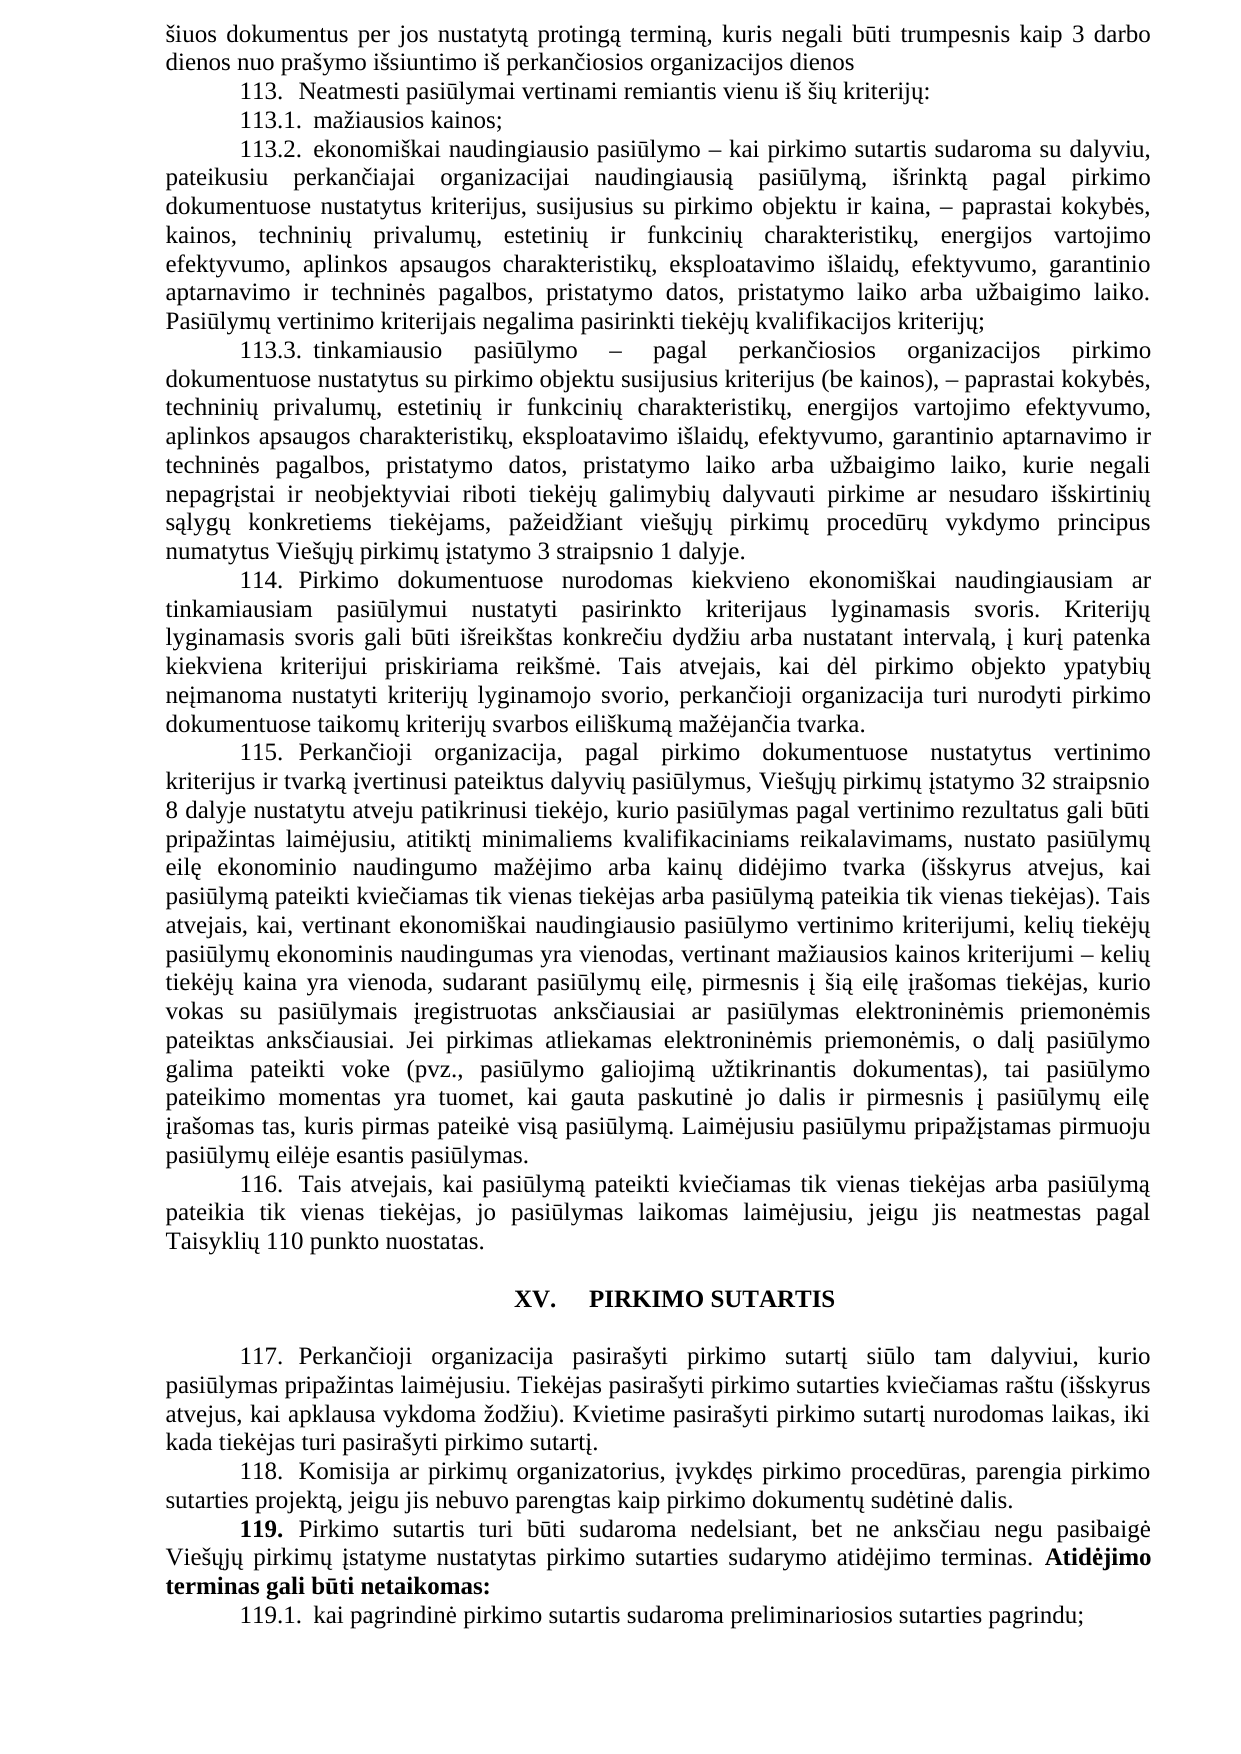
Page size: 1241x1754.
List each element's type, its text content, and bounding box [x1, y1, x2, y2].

list Perkančioji organizacija, pagal pirkimo dokumentuose nustatytus vertinimo kriterijus ir tvarką įvertinusi pateiktus dalyvių pasiūlymus, Viešųjų pirkimų įstatymo 32 straipsnio 8 dalyje nustatytu atveju patikrinusi tiekėjo, kurio pasiūlymas pagal vertinimo rezultatus gali būti pripažintas laimėjusiu, atitiktį minimaliems kvalifikaciniams reikalavimams, nustato pasiūlymų eilę ekonominio naudingumo mažėjimo arba kainų didėjimo tvarka (išskyrus atvejus, kai pasiūlymą pateikti kviečiamas tik vienas tiekėjas arba pasiūlymą pateikia tik vienas tiekėjas). Tais atvejais, kai, vertinant ekonomiškai naudingiausio pasiūlymo vertinimo kriterijumi, kelių tiekėjų pasiūlymų ekonominis naudingumas yra vienodas, vertinant mažiausios kainos kriterijumi – kelių tiekėjų kaina yra vienoda, sudarant pasiūlymų eilę, pirmesnis į šią eilę įrašomas tiekėjas, kurio vokas su pasiūlymais įregistruotas anksčiausiai ar pasiūlymas elektroninėmis priemonėmis pateiktas anksčiausiai. Jei pirkimas atliekamas elektroninėmis priemonėmis, o dalį pasiūlymo galima pateikti voke (pvz., pasiūlymo galiojimą užtikrinantis dokumentas), tai pasiūlymo pateikimo momentas yra tuomet, kai gauta paskutinė jo dalis ir pirmesnis į pasiūlymų eilę įrašomas tas, kuris pirmas pateikė visą pasiūlymą. Laimėjusiu pasiūlymu pripažįstamas pirmuoju pasiūlymų eilėje esantis pasiūlymas. [165, 737, 1152, 1169]
list PIRKIMO SUTARTIS [198, 1284, 1152, 1312]
list Pirkimo sutartis turi būti sudaroma nedelsiant, bet ne anksčiau negu pasibaigė Viešųjų pirkimų įstatyme nustatytas pirkimo sutarties sudarymo atidėjimo terminas. Atidėjimo terminas gali būti netaikomas: [165, 1514, 1152, 1600]
list ekonomiškai naudingiausio pasiūlymo – kai pirkimo sutartis sudaroma su dalyviu, pateikusiu perkančiajai organizacijai naudingiausią pasiūlymą, išrinktą pagal pirkimo dokumentuose nustatytus kriterijus, susijusius su pirkimo objektu ir kaina, – paprastai kokybės, kainos, techninių privalumų, estetinių ir funkcinių charakteristikų, energijos vartojimo efektyvumo, aplinkos apsaugos charakteristikų, eksploatavimo išlaidų, efektyvumo, garantinio aptarnavimo ir techninės pagalbos, pristatymo datos, pristatymo laiko arba užbaigimo laiko. Pasiūlymų vertinimo kriterijais negalima pasirinkti tiekėjų kvalifikacijos kriterijų; [165, 134, 1152, 335]
list Neatmesti pasiūlymai vertinami remiantis vienu iš šių kriterijų: [165, 76, 1152, 105]
list tinkamiausio pasiūlymo – pagal perkančiosios organizacijos pirkimo dokumentuose nustatytus su pirkimo objektu susijusius kriterijus (be kainos), – paprastai kokybės, techninių privalumų, estetinių ir funkcinių charakteristikų, energijos vartojimo efektyvumo, aplinkos apsaugos charakteristikų, eksploatavimo išlaidų, efektyvumo, garantinio aptarnavimo ir techninės pagalbos, pristatymo datos, pristatymo laiko arba užbaigimo laiko, kurie negali nepagrįstai ir neobjektyviai riboti tiekėjų galimybių dalyvauti pirkime ar nesudaro išskirtinių sąlygų konkretiems tiekėjams, pažeidžiant viešųjų pirkimų procedūrų vykdymo principus numatytus Viešųjų pirkimų įstatymo 3 straipsnio 1 dalyje. [165, 335, 1152, 565]
list Perkančioji organizacija pasirašyti pirkimo sutartį siūlo tam dalyviui, kurio pasiūlymas pripažintas laimėjusiu. Tiekėjas pasirašyti pirkimo sutarties kviečiamas raštu (išskyrus atvejus, kai apklausa vykdoma žodžiu). Kvietime pasirašyti pirkimo sutartį nurodomas laikas, iki kada tiekėjas turi pasirašyti pirkimo sutartį. [165, 1341, 1152, 1456]
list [165, 19, 1152, 76]
list Pirkimo dokumentuose nurodomas kiekvieno ekonomiškai naudingiausiam ar tinkamiausiam pasiūlymui nustatyti pasirinkto kriterijaus lyginamasis svoris. Kriterijų lyginamasis svoris gali būti išreikštas konkrečiu dydžiu arba nustatant intervalą, į kurį patenka kiekviena kriterijui priskiriama reikšmė. Tais atvejais, kai dėl pirkimo objekto ypatybių neįmanoma nustatyti kriterijų lyginamojo svorio, perkančioji organizacija turi nurodyti pirkimo dokumentuose taikomų kriterijų svarbos eiliškumą mažėjančia tvarka. [165, 565, 1152, 737]
list Tais atvejais, kai pasiūlymą pateikti kviečiamas tik vienas tiekėjas arba pasiūlymą pateikia tik vienas tiekėjas, jo pasiūlymas laikomas laimėjusiu, jeigu jis neatmestas pagal Taisyklių 110 punkto nuostatas. [165, 1169, 1152, 1255]
list mažiausios kainos; [165, 105, 1152, 134]
list Komisija ar pirkimų organizatorius, įvykdęs pirkimo procedūras, parengia pirkimo sutarties projektą, jeigu jis nebuvo parengtas kaip pirkimo dokumentų sudėtinė dalis. [165, 1456, 1152, 1514]
list kai pagrindinė pirkimo sutartis sudaroma preliminariosios sutarties pagrindu; [165, 1600, 1152, 1629]
